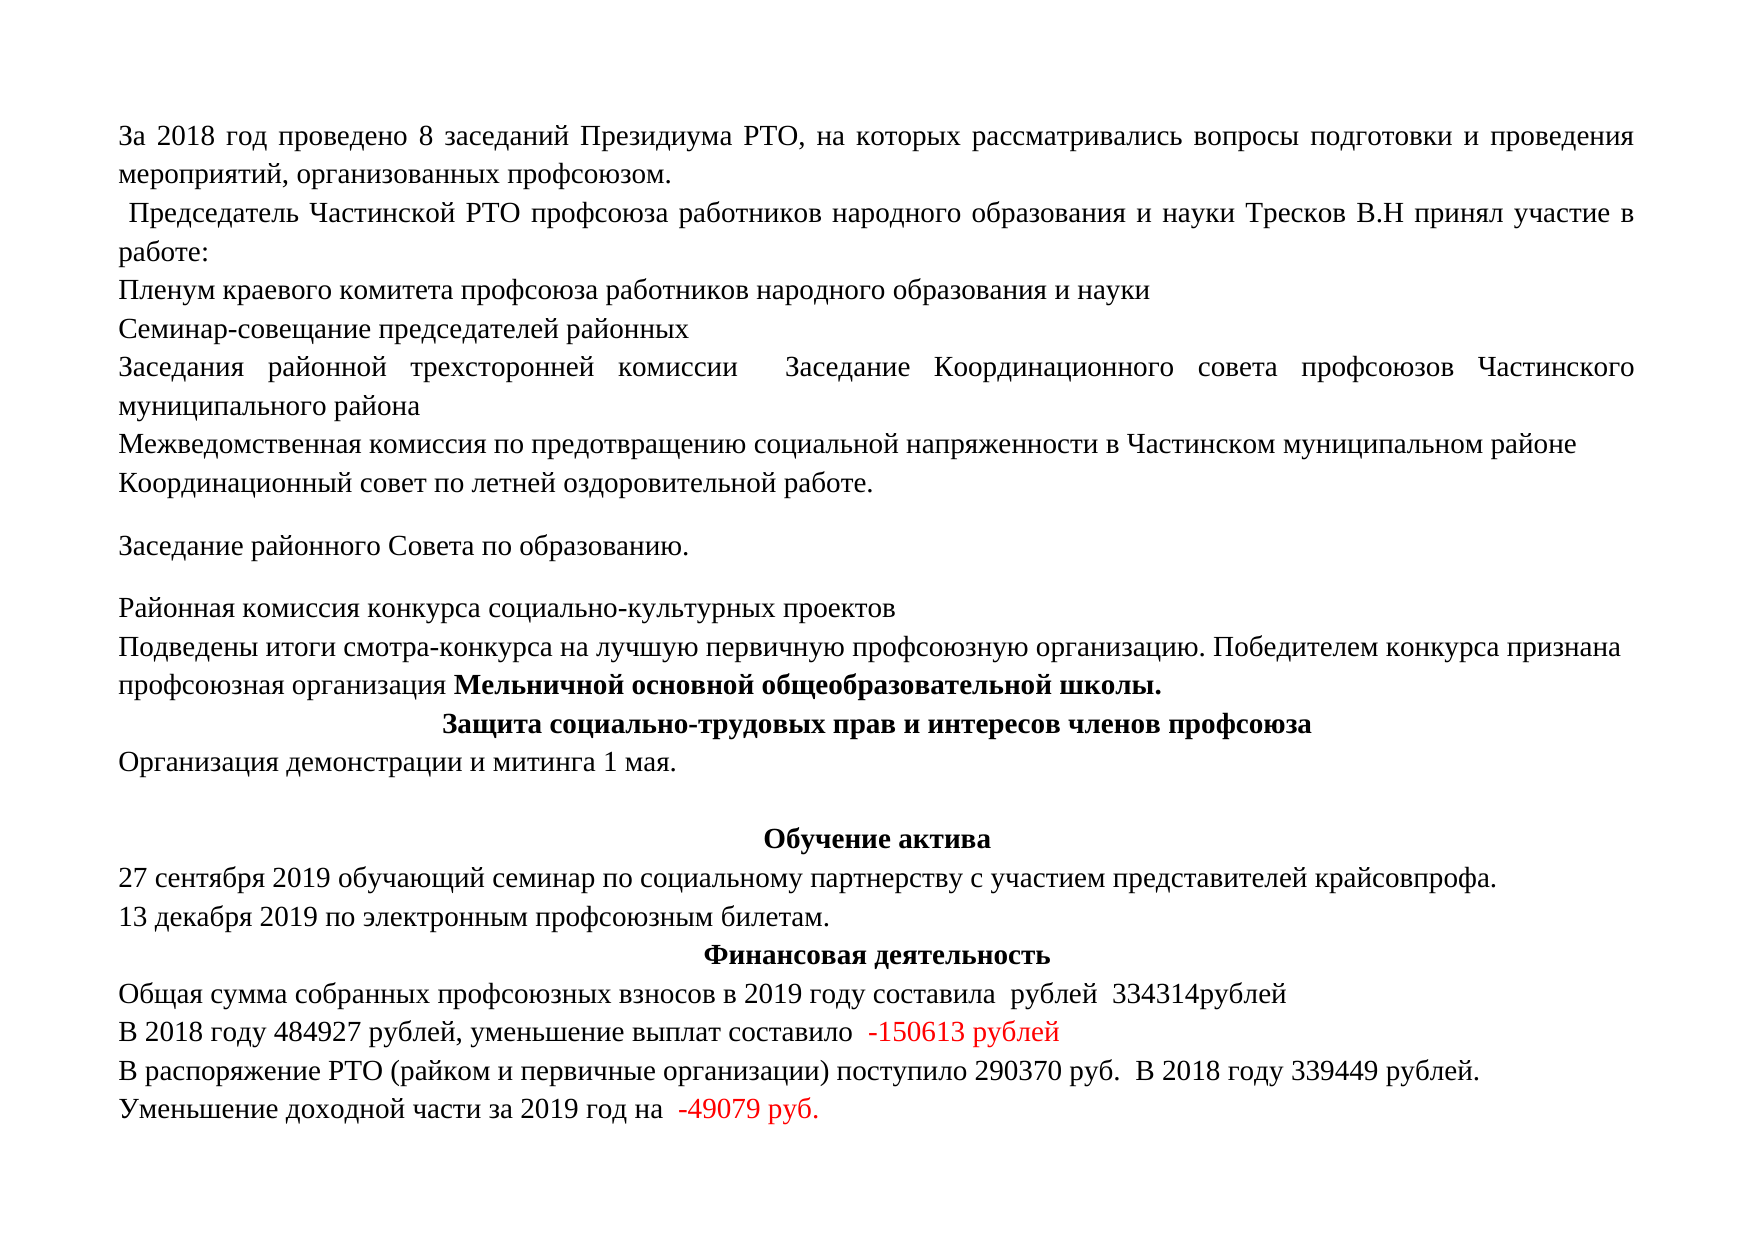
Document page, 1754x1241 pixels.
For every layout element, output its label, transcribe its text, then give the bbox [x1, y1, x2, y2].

text 13 декабря 2019 по электронным профсоюзным билетам. [118, 899, 1636, 932]
text профсоюзная организация Мельничной основной общеобразовательной школы. [118, 667, 1636, 701]
text В 2018 году 484927 рублей, уменьшение выплат составило -150613 рублей [118, 1014, 1636, 1048]
text Общая сумма собранных профсоюзных взносов в 2019 году составила рублей 334314рублей [118, 976, 1636, 1009]
text 27 сентября 2019 обучающий семинар по социальному партнерству с участием представителей крайсовпрофа. [118, 860, 1636, 894]
text Подведены итоги смотра-конкурса на лучшую первичную профсоюзную организацию. Победителем конкурса признана [118, 629, 1636, 662]
text Межведомственная комиссия по предотвращению социальной напряженности в Частинском муниципальном районе [118, 426, 1636, 460]
text Заседание районного Совета по образованию. [118, 528, 1636, 561]
text Защита социально-трудовых прав и интересов членов профсоюза [118, 706, 1636, 739]
text Финансовая деятельность [118, 937, 1636, 971]
text Обучение актива [118, 822, 1636, 855]
text В распоряжение РТО (райком и первичные организации) поступило 290370 руб. В 2018 году 339449 рублей. [118, 1053, 1636, 1086]
text Заседания районной трехсторонней комиссии Заседание Координационного совета профсоюзов Частинского муниципального района [118, 349, 1636, 421]
text Организация демонстрации и митинга 1 мая. [118, 744, 1636, 778]
text Семинар-совещание председателей районных [118, 311, 1636, 344]
text Районная комиссия конкурса социально-культурных проектов [118, 590, 1636, 624]
text Председатель Частинской РТО профсоюза работников народного образования и науки Тресков В.Н принял участие в работе: [118, 195, 1636, 267]
text Координационный совет по летней оздоровительной работе. [118, 465, 1636, 498]
text За 2018 год проведено 8 заседаний Президиума РТО, на которых рассматривались вопросы подготовки и проведения мероприятий, организованных профсоюзом. [118, 118, 1636, 190]
text Пленум краевого комитета профсоюза работников народного образования и науки [118, 272, 1636, 306]
text Уменьшение доходной части за 2019 год на -49079 руб. [118, 1091, 1636, 1125]
